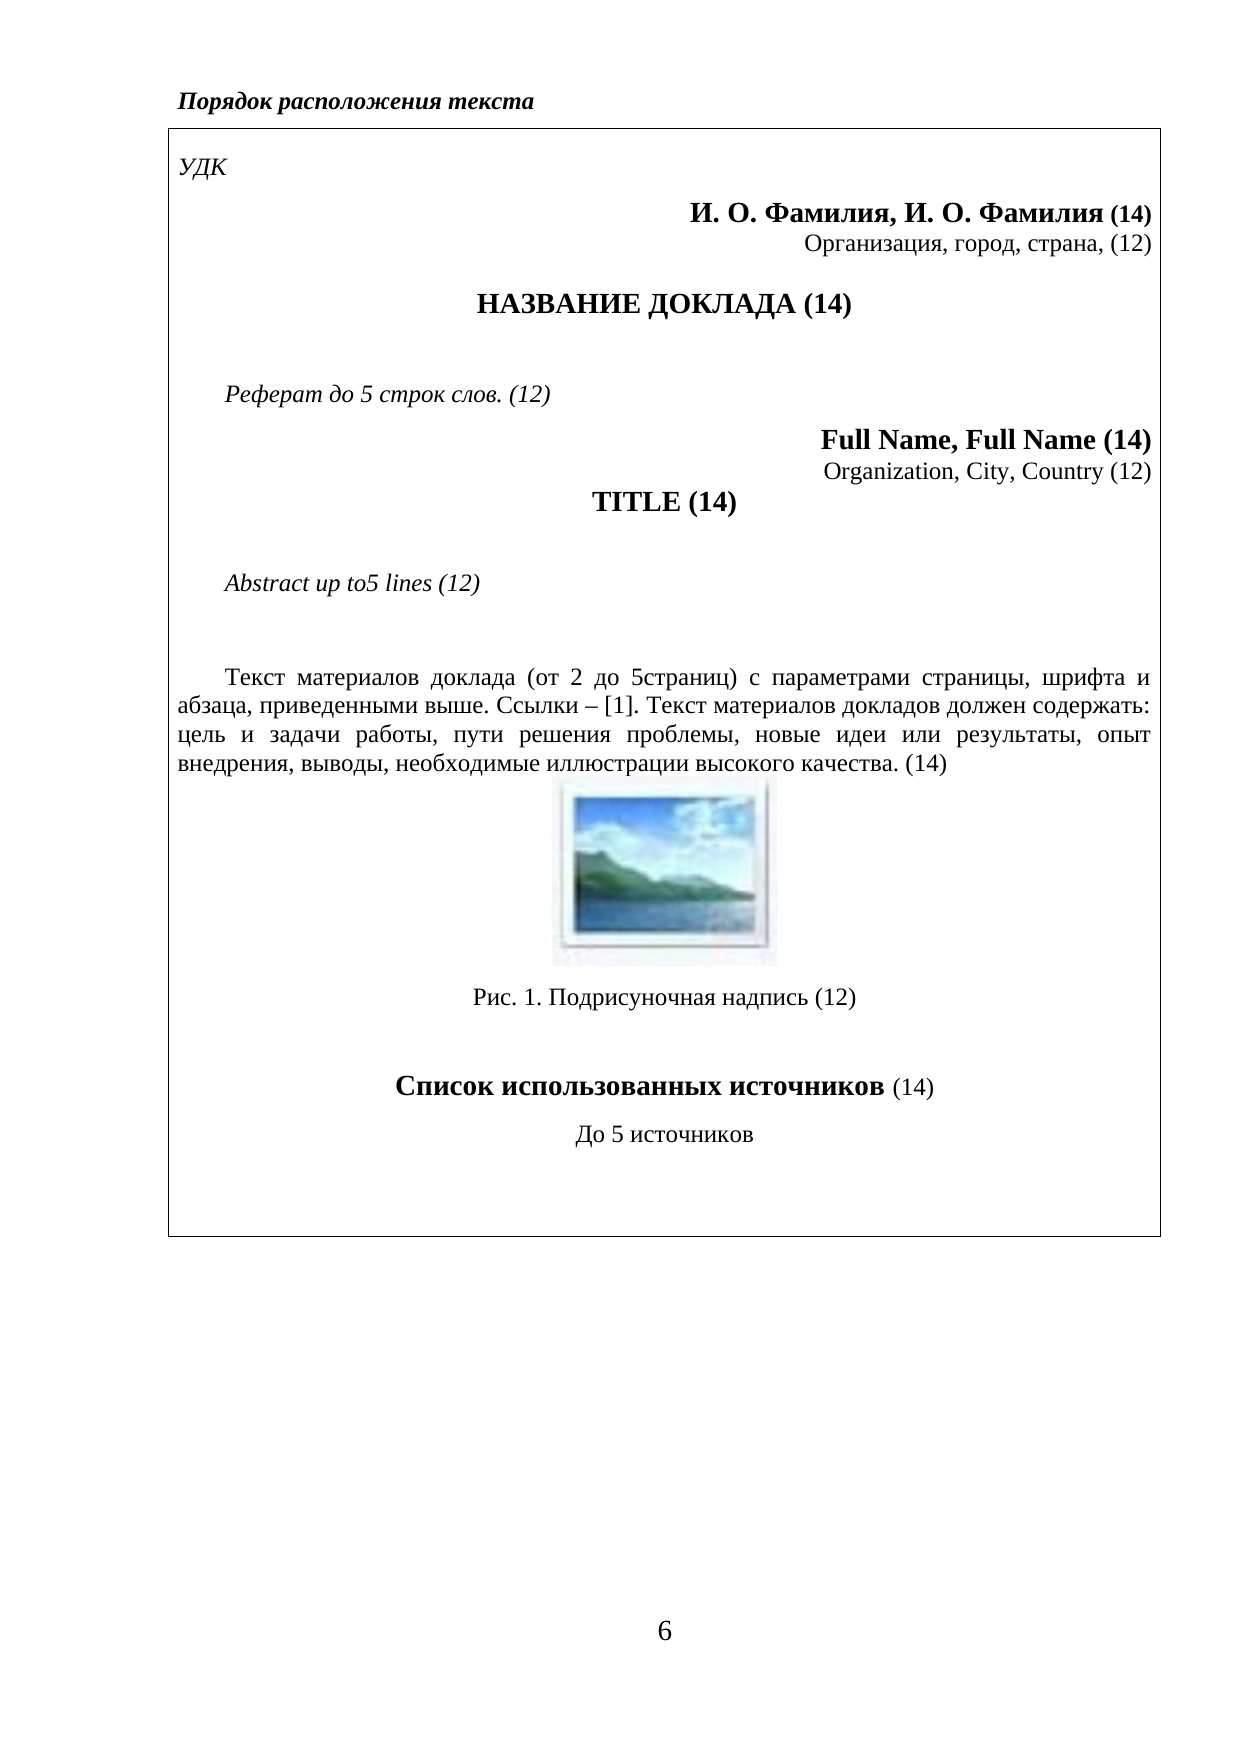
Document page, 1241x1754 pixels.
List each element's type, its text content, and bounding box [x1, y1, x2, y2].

picture [551, 776, 778, 966]
text Текст материалов доклада (от 2 до 5страниц) с параметрами страницы, шрифта и абзаца, приведенными выше. Ссылки – [1]. Текст материалов докладов должен содержать: цель и задачи работы, пути решения проблемы, новые идеи или результаты, опыт внедрения, выводы, необходимые иллюстрации высокого качества. (14) [169, 638, 1160, 777]
text И. О. Фамилия, И. О. Фамилия (14) [169, 171, 1160, 228]
text Organization, City, Country (12) [177, 456, 1152, 484]
text Рис. 1. Подрисуночная надпись (12) [169, 958, 1160, 1011]
subtitle Порядок расположения текста [177, 86, 1152, 115]
text До 5 источников [169, 1095, 1160, 1147]
text Full Name, Full Name (14) [169, 398, 1160, 456]
text Список использованных источников (14) [169, 1044, 1160, 1095]
text УДК [169, 129, 1160, 171]
text Реферат до 5 строк слов. (12) [169, 355, 1160, 398]
text НАЗВАНИЕ ДОКЛАДА (14) [177, 286, 1152, 319]
text TITLE (14) [177, 484, 1152, 518]
text Abstract up to5 lines (12) [169, 544, 1160, 597]
text Организация, город, страна, (12) [177, 228, 1152, 257]
